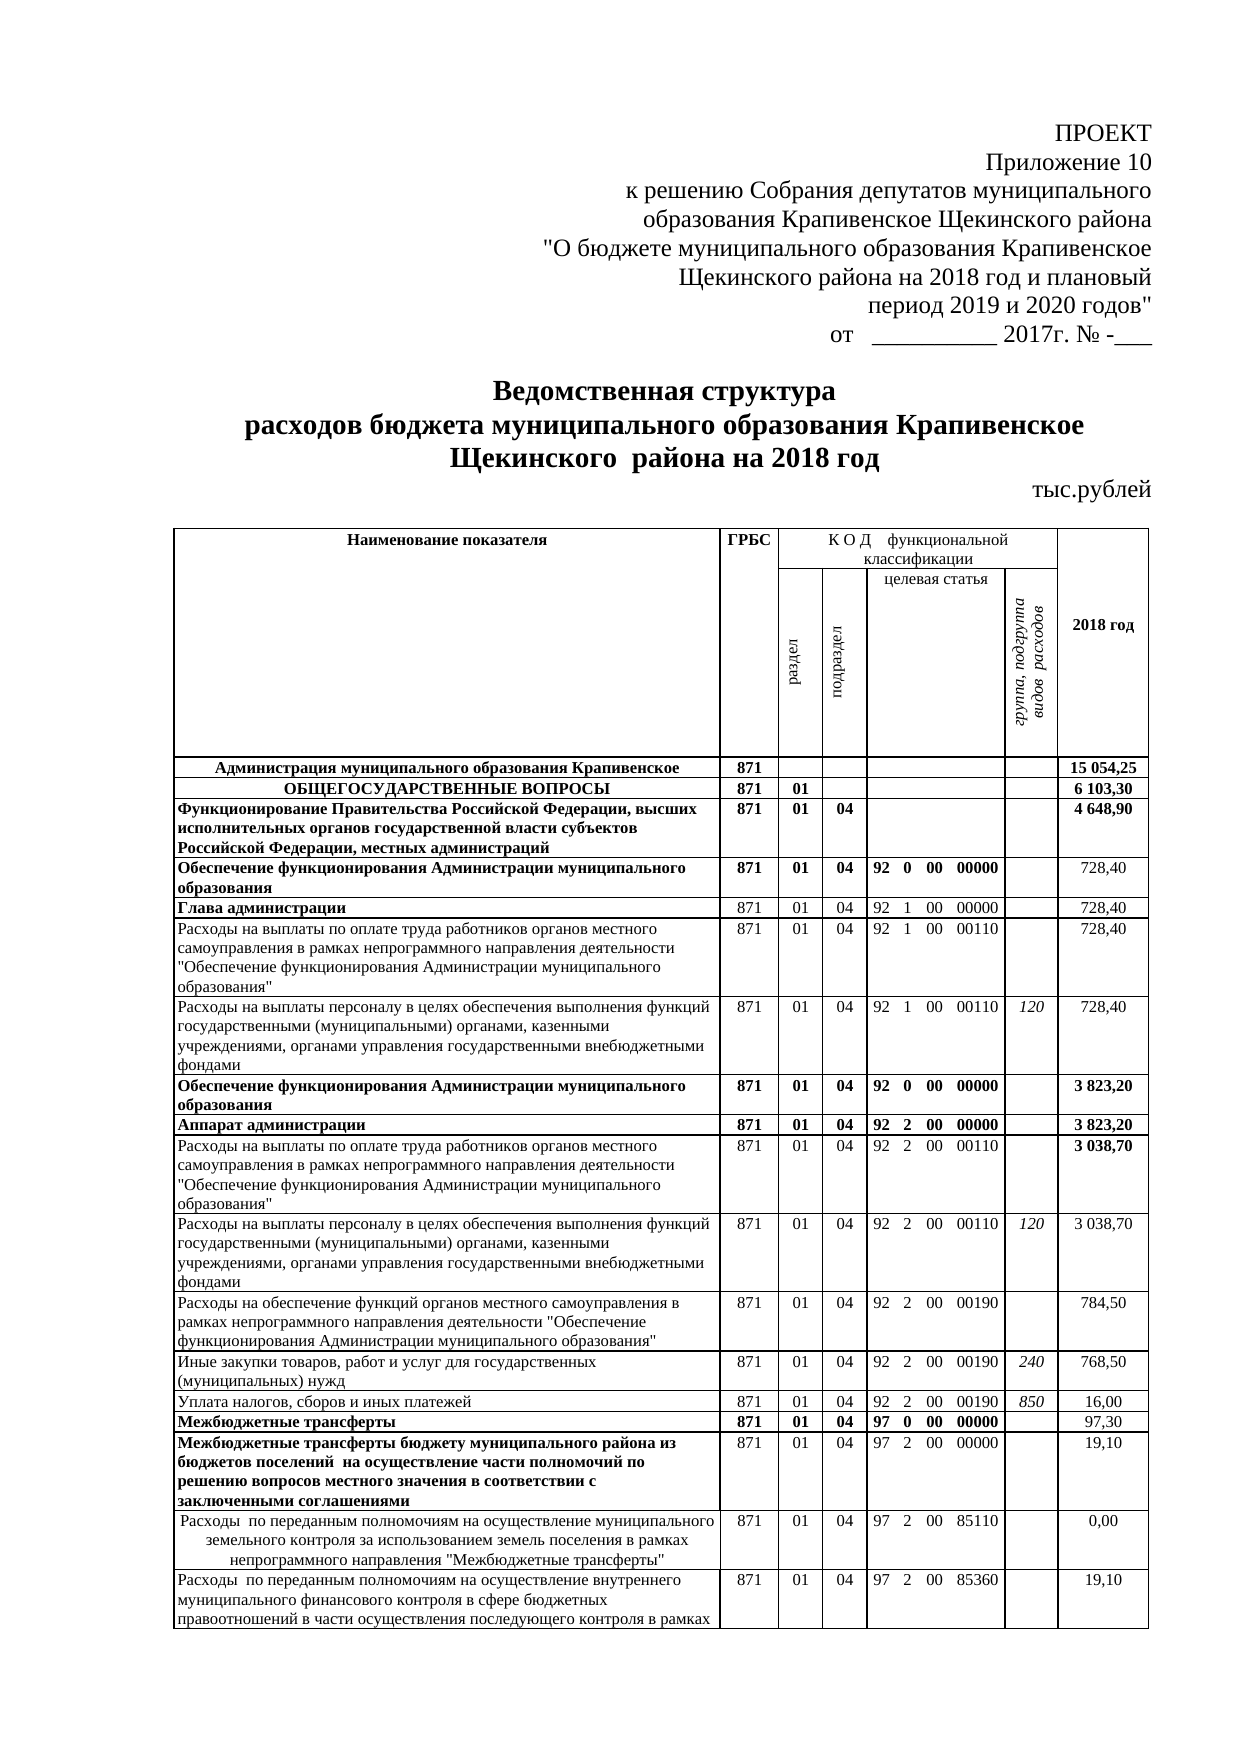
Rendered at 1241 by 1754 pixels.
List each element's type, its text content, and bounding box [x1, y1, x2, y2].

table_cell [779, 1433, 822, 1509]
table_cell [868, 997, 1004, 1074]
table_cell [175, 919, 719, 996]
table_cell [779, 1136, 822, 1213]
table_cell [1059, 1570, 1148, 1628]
text тыс.рублей [177, 474, 1152, 503]
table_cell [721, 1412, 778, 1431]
text Щекинского района на 2018 год и плановый [177, 262, 1152, 291]
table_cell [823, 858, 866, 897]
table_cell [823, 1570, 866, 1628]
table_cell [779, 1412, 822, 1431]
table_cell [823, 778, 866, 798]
text "О бюджете муниципального образования Крапивенское [177, 233, 1152, 262]
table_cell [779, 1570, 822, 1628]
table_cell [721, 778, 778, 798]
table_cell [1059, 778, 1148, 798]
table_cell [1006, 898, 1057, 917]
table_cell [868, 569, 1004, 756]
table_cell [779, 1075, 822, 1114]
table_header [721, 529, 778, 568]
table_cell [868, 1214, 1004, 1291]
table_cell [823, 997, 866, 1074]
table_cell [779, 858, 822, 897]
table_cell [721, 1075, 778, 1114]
text Ведомственная структура [177, 373, 1152, 407]
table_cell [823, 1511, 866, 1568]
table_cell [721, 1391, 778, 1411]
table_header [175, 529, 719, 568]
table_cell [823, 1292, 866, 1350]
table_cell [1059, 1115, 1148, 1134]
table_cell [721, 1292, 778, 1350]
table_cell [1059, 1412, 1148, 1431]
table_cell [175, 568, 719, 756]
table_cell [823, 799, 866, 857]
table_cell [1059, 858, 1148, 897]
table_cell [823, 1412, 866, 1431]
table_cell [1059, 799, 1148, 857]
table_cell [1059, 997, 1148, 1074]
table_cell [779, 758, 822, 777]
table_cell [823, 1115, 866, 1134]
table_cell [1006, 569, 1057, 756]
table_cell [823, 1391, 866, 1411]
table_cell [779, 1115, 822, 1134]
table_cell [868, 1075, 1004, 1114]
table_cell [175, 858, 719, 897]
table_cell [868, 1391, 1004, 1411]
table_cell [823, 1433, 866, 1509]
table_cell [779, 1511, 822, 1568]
text к решению Собрания депутатов муниципального [177, 176, 1152, 204]
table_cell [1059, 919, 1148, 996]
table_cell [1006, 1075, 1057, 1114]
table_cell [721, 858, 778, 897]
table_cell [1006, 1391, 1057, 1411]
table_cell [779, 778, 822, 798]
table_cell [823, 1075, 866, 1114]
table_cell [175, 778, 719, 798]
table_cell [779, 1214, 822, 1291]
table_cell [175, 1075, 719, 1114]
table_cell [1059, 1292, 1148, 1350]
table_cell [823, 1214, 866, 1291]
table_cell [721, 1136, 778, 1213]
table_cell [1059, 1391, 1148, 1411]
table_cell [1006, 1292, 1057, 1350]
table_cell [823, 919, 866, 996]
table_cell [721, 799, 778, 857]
text Приложение 10 [177, 147, 1152, 176]
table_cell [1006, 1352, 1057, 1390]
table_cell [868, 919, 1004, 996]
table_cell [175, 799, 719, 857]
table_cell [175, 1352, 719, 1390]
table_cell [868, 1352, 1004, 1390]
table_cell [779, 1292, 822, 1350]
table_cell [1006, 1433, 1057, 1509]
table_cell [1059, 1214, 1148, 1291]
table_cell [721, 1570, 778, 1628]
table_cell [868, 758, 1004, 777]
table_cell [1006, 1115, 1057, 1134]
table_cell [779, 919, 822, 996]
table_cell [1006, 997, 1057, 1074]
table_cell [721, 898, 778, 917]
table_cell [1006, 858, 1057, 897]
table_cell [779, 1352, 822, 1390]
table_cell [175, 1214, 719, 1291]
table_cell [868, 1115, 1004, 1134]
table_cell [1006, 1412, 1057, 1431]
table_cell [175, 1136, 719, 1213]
text от __________ 2017г. № -___ [177, 319, 1152, 348]
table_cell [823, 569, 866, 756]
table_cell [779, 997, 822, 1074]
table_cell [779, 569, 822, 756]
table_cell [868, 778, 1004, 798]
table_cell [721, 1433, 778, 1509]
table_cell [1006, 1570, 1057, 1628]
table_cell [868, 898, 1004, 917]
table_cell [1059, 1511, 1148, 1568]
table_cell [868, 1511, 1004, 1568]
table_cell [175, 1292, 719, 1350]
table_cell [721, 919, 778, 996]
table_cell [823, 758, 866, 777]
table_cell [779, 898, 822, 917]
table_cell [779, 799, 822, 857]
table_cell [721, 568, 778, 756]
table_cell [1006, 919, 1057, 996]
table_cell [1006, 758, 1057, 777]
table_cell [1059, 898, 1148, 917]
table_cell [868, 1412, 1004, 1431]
text период 2019 и 2020 годов" [177, 291, 1152, 319]
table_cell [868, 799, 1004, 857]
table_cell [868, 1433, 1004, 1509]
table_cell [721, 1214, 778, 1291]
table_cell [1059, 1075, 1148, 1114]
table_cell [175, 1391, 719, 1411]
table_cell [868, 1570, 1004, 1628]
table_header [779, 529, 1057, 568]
text ПРОЕКТ [177, 118, 1152, 147]
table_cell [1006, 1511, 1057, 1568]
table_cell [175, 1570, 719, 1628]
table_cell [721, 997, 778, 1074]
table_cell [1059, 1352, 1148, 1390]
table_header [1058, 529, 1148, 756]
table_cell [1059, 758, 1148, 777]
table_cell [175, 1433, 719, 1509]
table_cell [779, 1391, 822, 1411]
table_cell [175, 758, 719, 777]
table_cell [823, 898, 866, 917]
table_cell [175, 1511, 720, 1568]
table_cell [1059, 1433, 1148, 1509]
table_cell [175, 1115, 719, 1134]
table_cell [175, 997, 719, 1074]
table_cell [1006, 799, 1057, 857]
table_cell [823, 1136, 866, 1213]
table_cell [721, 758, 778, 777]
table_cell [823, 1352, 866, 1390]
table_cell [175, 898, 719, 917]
text образования Крапивенское Щекинского района [177, 204, 1152, 233]
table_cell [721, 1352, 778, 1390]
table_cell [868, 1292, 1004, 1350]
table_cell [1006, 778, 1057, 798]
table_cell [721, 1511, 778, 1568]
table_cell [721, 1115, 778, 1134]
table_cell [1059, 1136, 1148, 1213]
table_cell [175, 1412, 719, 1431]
text расходов бюджета муниципального образования Крапивенское Щекинского района на 2018 год [177, 407, 1152, 474]
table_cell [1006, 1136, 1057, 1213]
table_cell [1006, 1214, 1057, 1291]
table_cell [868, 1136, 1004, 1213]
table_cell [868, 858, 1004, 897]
